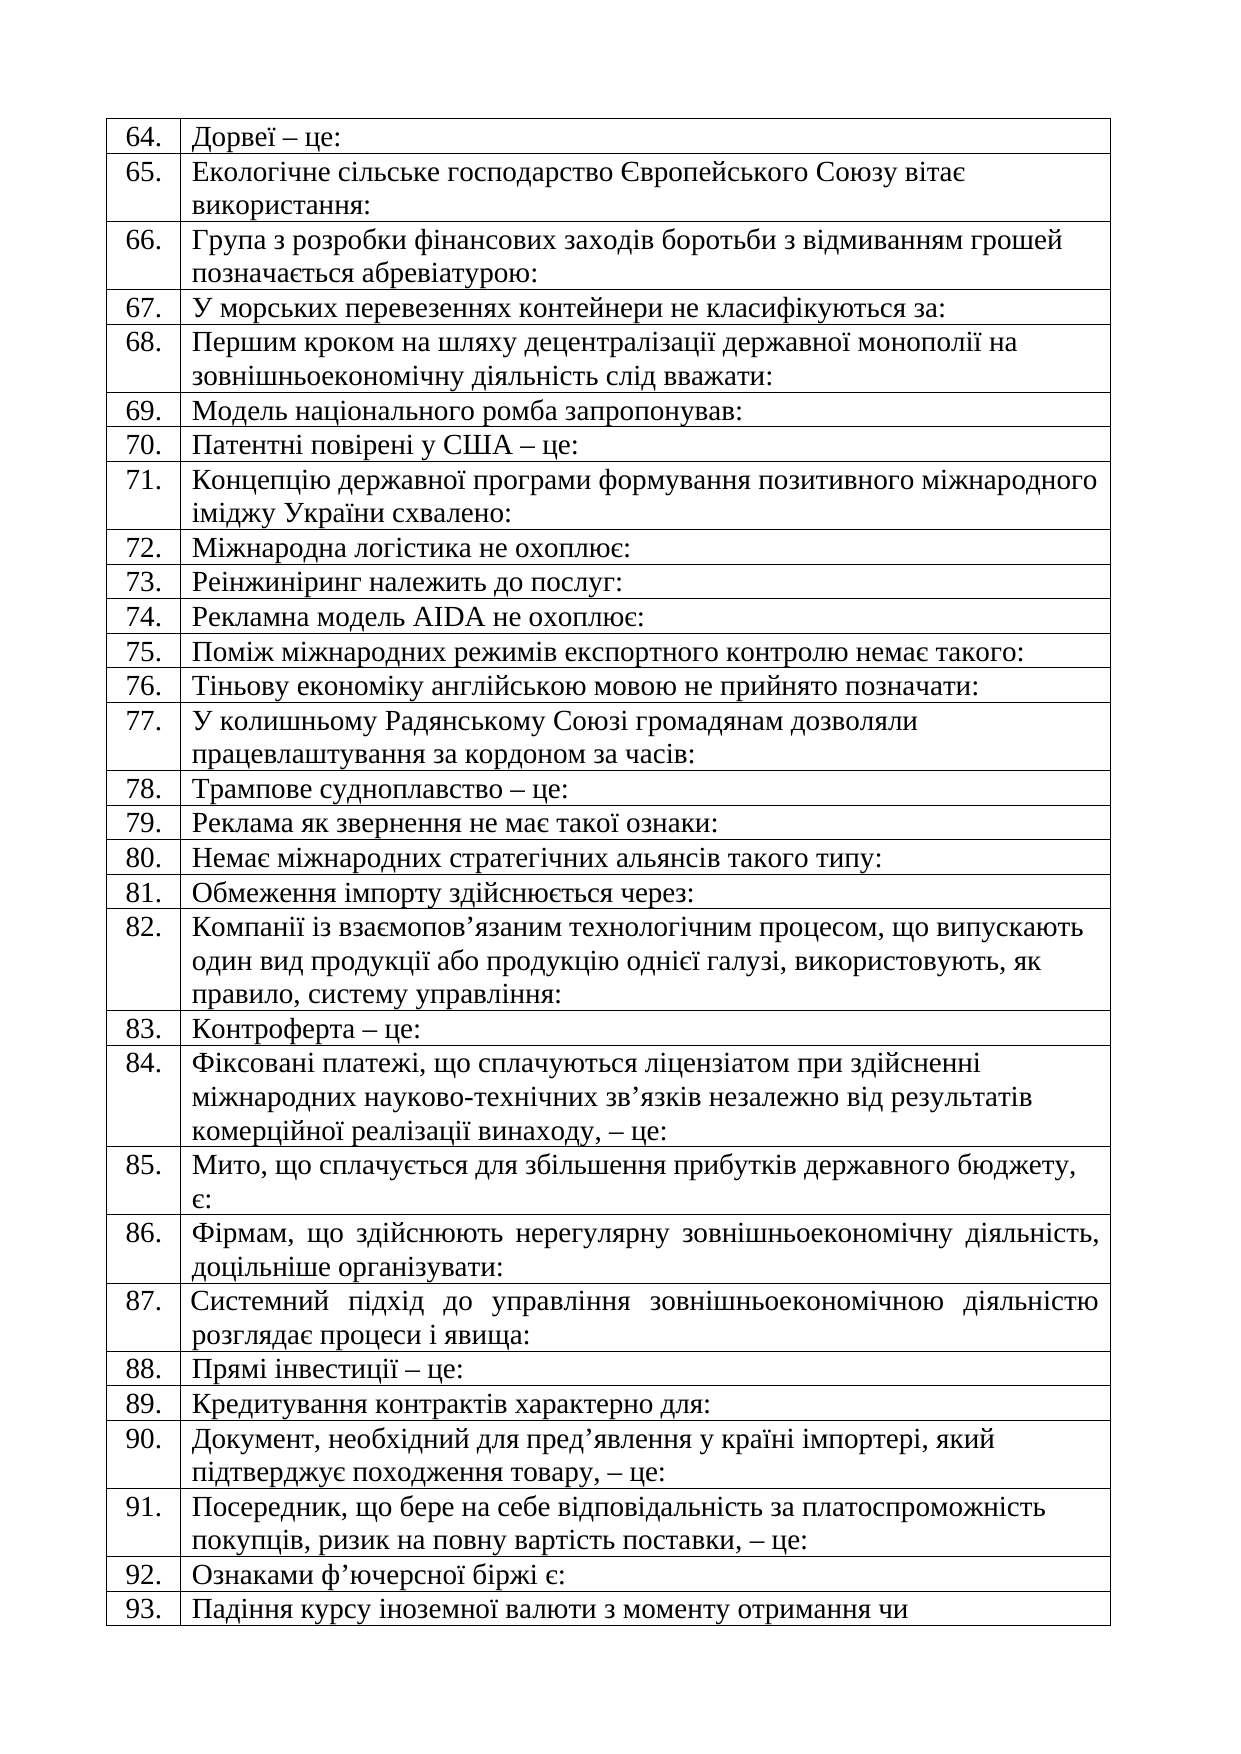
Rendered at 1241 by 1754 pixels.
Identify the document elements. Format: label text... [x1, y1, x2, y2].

table_cell Фіксовані платежі, що сплачуються ліцензіатом при здійсненні міжнародних науково-технічних зв’язків незалежно від результатів комерційної реалізації винаходу, – це: [181, 1046, 1110, 1146]
table_cell Модель національного ромба запропонував: [181, 393, 1110, 426]
table_cell 85. [107, 1147, 180, 1214]
table_cell Кредитування контрактів характерно для: [181, 1386, 1110, 1420]
table_cell Системний підхід до управління зовнішньоекономічною діяльністю розглядає процеси і явища: [181, 1284, 1110, 1351]
table_cell 78. [107, 771, 180, 804]
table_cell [181, 1592, 1110, 1625]
table_cell 77. [107, 703, 180, 770]
table_cell 79. [107, 806, 180, 839]
table_cell Рекламна модель AIDA не охоплює: [181, 599, 1110, 633]
table_cell Реінжиніринг належить до послуг: [181, 565, 1110, 598]
table_cell Обмеження імпорту здійснюється через: [181, 875, 1110, 908]
table_cell 87. [107, 1284, 180, 1351]
table_cell Патентні повірені у США – це: [181, 427, 1110, 461]
table_cell 75. [107, 634, 180, 667]
table_cell 71. [107, 462, 180, 529]
table_cell Група з розробки фінансових заходів боротьби з відмиванням грошей позначається абревіатурою: [181, 222, 1110, 289]
table_cell Поміж міжнародних режимів експортного контролю немає такого: [181, 634, 1110, 667]
table_cell Реклама як звернення не має такої ознаки: [181, 806, 1110, 839]
table_cell 84. [107, 1046, 180, 1146]
table_cell 93. [107, 1592, 180, 1625]
table_cell Екологічне сільське господарство Європейського Союзу вітає використання: [181, 154, 1110, 221]
table_cell 74. [107, 599, 180, 633]
table_cell Документ, необхідний для пред’явлення у країні імпортері, який підтверджує походження товару, – це: [181, 1421, 1110, 1488]
table_cell Прямі інвестиції – це: [181, 1352, 1110, 1385]
table_cell Міжнародна логістика не охоплює: [181, 530, 1110, 563]
table_cell Посередник, що бере на себе відповідальність за платоспроможність покупців, ризик на повну вартість поставки, – це: [181, 1489, 1110, 1556]
table_cell 76. [107, 668, 180, 702]
table_cell 83. [107, 1011, 180, 1044]
table_cell 66. [107, 222, 180, 289]
table_cell Концепцію державної програми формування позитивного міжнародного іміджу України схвалено: [181, 462, 1110, 529]
table_cell 91. [107, 1489, 180, 1556]
table_cell Першим кроком на шляху децентралізації державної монополії на зовнішньоекономічну діяльність слід вважати: [181, 325, 1110, 392]
table_cell 88. [107, 1352, 180, 1385]
table_cell Контроферта – це: [181, 1011, 1110, 1044]
table_cell 89. [107, 1386, 180, 1420]
table_cell Мито, що сплачується для збільшення прибутків державного бюджету, є: [181, 1147, 1110, 1214]
table_cell Трампове судноплавство – це: [181, 771, 1110, 804]
table_cell 81. [107, 875, 180, 908]
table_cell 80. [107, 840, 180, 874]
table_cell Ознаками ф’ючерсної біржі є: [181, 1557, 1110, 1591]
table_cell 65. [107, 154, 180, 221]
table_cell 69. [107, 393, 180, 426]
table_cell 73. [107, 565, 180, 598]
table_cell 86. [107, 1215, 180, 1282]
table_cell 64. [107, 119, 180, 153]
table_cell Тіньову економіку англійською мовою не прийнято позначати: [181, 668, 1110, 702]
table_cell 70. [107, 427, 180, 461]
table_cell У колишньому Радянському Союзі громадянам дозволяли працевлаштування за кордоном за часів: [181, 703, 1110, 770]
table_cell 92. [107, 1557, 180, 1591]
table_cell Немає міжнародних стратегічних альянсів такого типу: [181, 840, 1110, 874]
table_cell У морських перевезеннях контейнери не класифікуються за: [181, 290, 1110, 323]
table_cell Фірмам, що здійснюють нерегулярну зовнішньоекономічну діяльність, доцільніше організувати: [181, 1215, 1110, 1282]
table_cell Компанії із взаємопов’язаним технологічним процесом, що випускають один вид продукції або продукцію однієї галузі, використовують, як правило, систему управління: [181, 909, 1110, 1010]
table_cell 82. [107, 909, 180, 1010]
table_cell 72. [107, 530, 180, 563]
table_cell 90. [107, 1421, 180, 1488]
table_cell Дорвеї – це: [181, 119, 1110, 153]
table_cell 68. [107, 325, 180, 392]
table_cell 67. [107, 290, 180, 323]
